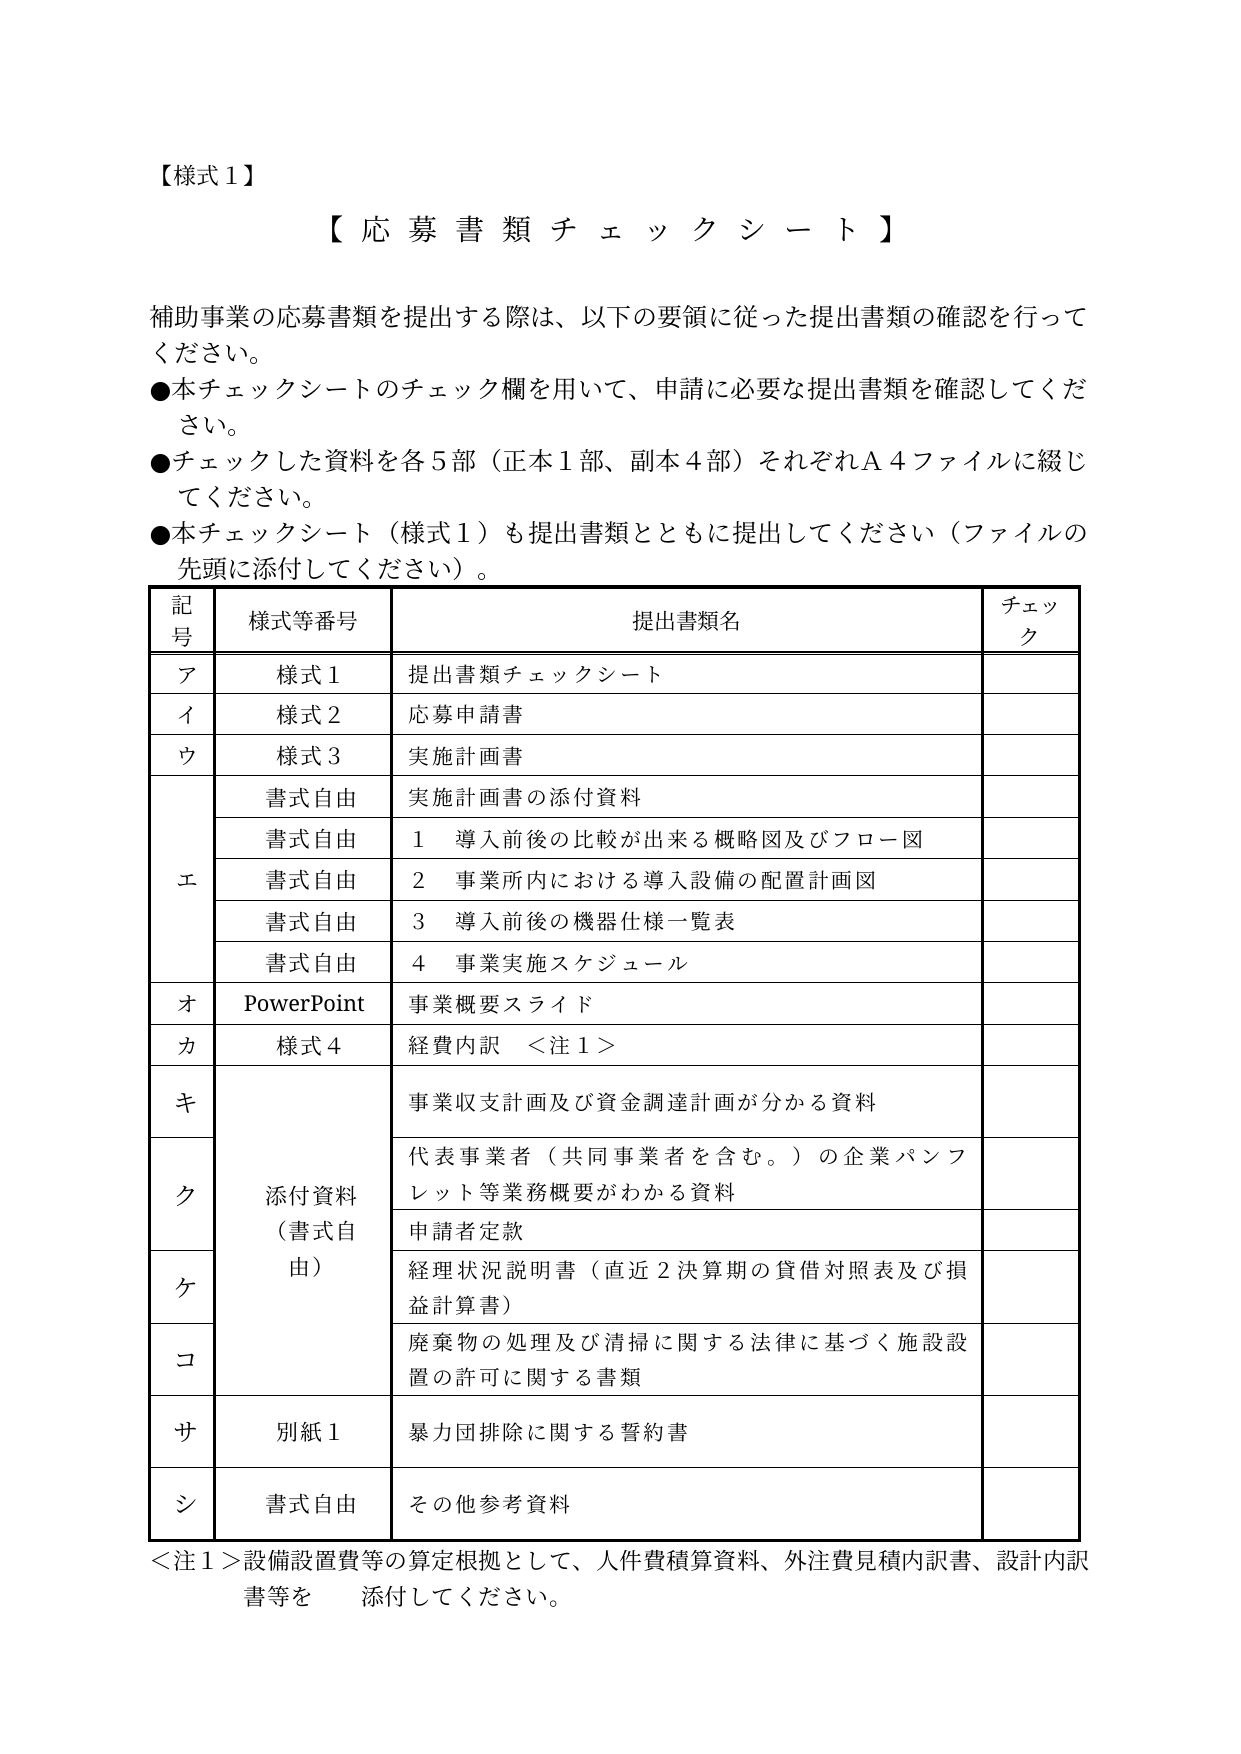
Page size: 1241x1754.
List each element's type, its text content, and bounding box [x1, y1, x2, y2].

table_cell サ [151, 1396, 213, 1467]
table_cell 実施計画書の添付資料 [393, 776, 981, 817]
text 【応募書類チェックシート】 [149, 192, 1091, 263]
table_cell 経費内訳 ＜注１＞ [393, 1025, 981, 1065]
text ●本チェックシートのチェック欄を用いて、申請に必要な提出書類を確認してください。 [149, 369, 1091, 441]
table_cell 代表事業者（共同事業者を含む。）の企業パンフレット等業務概要がわかる資料 [393, 1138, 981, 1209]
table_cell [984, 818, 1078, 858]
table_cell 事業収支計画及び資金調達計画が分かる資料 [393, 1066, 981, 1137]
table_cell [984, 942, 1078, 982]
table_cell [984, 901, 1078, 941]
table_header チェック [984, 589, 1078, 651]
table_cell ク [151, 1138, 213, 1250]
table_cell 別紙１ [216, 1396, 390, 1467]
table_cell [984, 735, 1078, 775]
table_cell 廃棄物の処理及び清掃に関する法律に基づく施設設置の許可に関する書類 [393, 1324, 981, 1394]
table_cell ケ [151, 1251, 213, 1322]
table_cell ア [151, 655, 213, 693]
text 【様式１】 [149, 157, 1091, 192]
text ●本チェックシート（様式１）も提出書類とともに提出してください（ファイルの先頭に添付してください）。 [149, 513, 1091, 585]
text ＜注１＞設備設置費等の算定根拠として、人件費積算資料、外注費見積内訳書、設計内訳書等を 添付してください。 [149, 1542, 1091, 1613]
table_cell [984, 1324, 1078, 1394]
table_cell カ [151, 1025, 213, 1065]
table_cell その他参考資料 [393, 1468, 981, 1539]
table_cell 実施計画書 [393, 735, 981, 775]
table_cell 様式３ [216, 735, 390, 775]
table_cell 経理状況説明書（直近２決算期の貸借対照表及び損益計算書） [393, 1251, 981, 1322]
table_cell [984, 1251, 1078, 1322]
table_cell [984, 1468, 1078, 1539]
table_cell 様式２ [216, 694, 390, 734]
table_cell [984, 1066, 1078, 1137]
table_cell イ [151, 694, 213, 734]
table_cell 様式４ [216, 1025, 390, 1065]
table_cell [984, 694, 1078, 734]
table_cell [984, 1396, 1078, 1467]
table_cell [984, 1138, 1078, 1209]
table_cell [984, 1025, 1078, 1065]
table_cell オ [151, 983, 213, 1023]
table_cell [984, 859, 1078, 899]
table_cell 書式自由 [216, 901, 390, 941]
table_cell 書式自由 [216, 776, 390, 817]
table_cell [984, 1210, 1078, 1250]
table_cell コ [151, 1324, 213, 1394]
table_cell ４ 事業実施スケジュール [393, 942, 981, 982]
table_cell [984, 655, 1078, 693]
text ●チェックした資料を各５部（正本１部、副本４部）それぞれＡ４ファイルに綴じてください。 [149, 441, 1091, 513]
table_cell シ [151, 1468, 213, 1539]
table_cell 暴力団排除に関する誓約書 [393, 1396, 981, 1467]
table_cell エ [151, 776, 213, 982]
table_cell [984, 983, 1078, 1023]
table_cell 添付資料 （書式自由） [216, 1066, 390, 1394]
table_cell 事業概要スライド [393, 983, 981, 1023]
table_cell PowerPoint [216, 983, 390, 1023]
table_cell キ [151, 1066, 213, 1137]
table_header 提出書類名 [393, 589, 981, 651]
table_cell ウ [151, 735, 213, 775]
table_header 様式等番号 [216, 589, 390, 651]
text 補助事業の応募書類を提出する際は、以下の要領に従った提出書類の確認を行ってください。 [149, 297, 1091, 369]
table_header 記号 [151, 589, 213, 651]
table_cell ２ 事業所内における導入設備の配置計画図 [393, 859, 981, 899]
table_cell 書式自由 [216, 818, 390, 858]
table_cell 書式自由 [216, 1468, 390, 1539]
table_cell 提出書類チェックシート [393, 655, 981, 693]
table_cell 書式自由 [216, 859, 390, 899]
table_cell 書式自由 [216, 942, 390, 982]
table_cell 申請者定款 [393, 1210, 981, 1250]
table_cell ３ 導入前後の機器仕様一覧表 [393, 901, 981, 941]
table_cell [984, 776, 1078, 817]
table_cell 応募申請書 [393, 694, 981, 734]
table_cell 様式１ [216, 655, 390, 693]
table_cell １ 導入前後の比較が出来る概略図及びフロー図 [393, 818, 981, 858]
